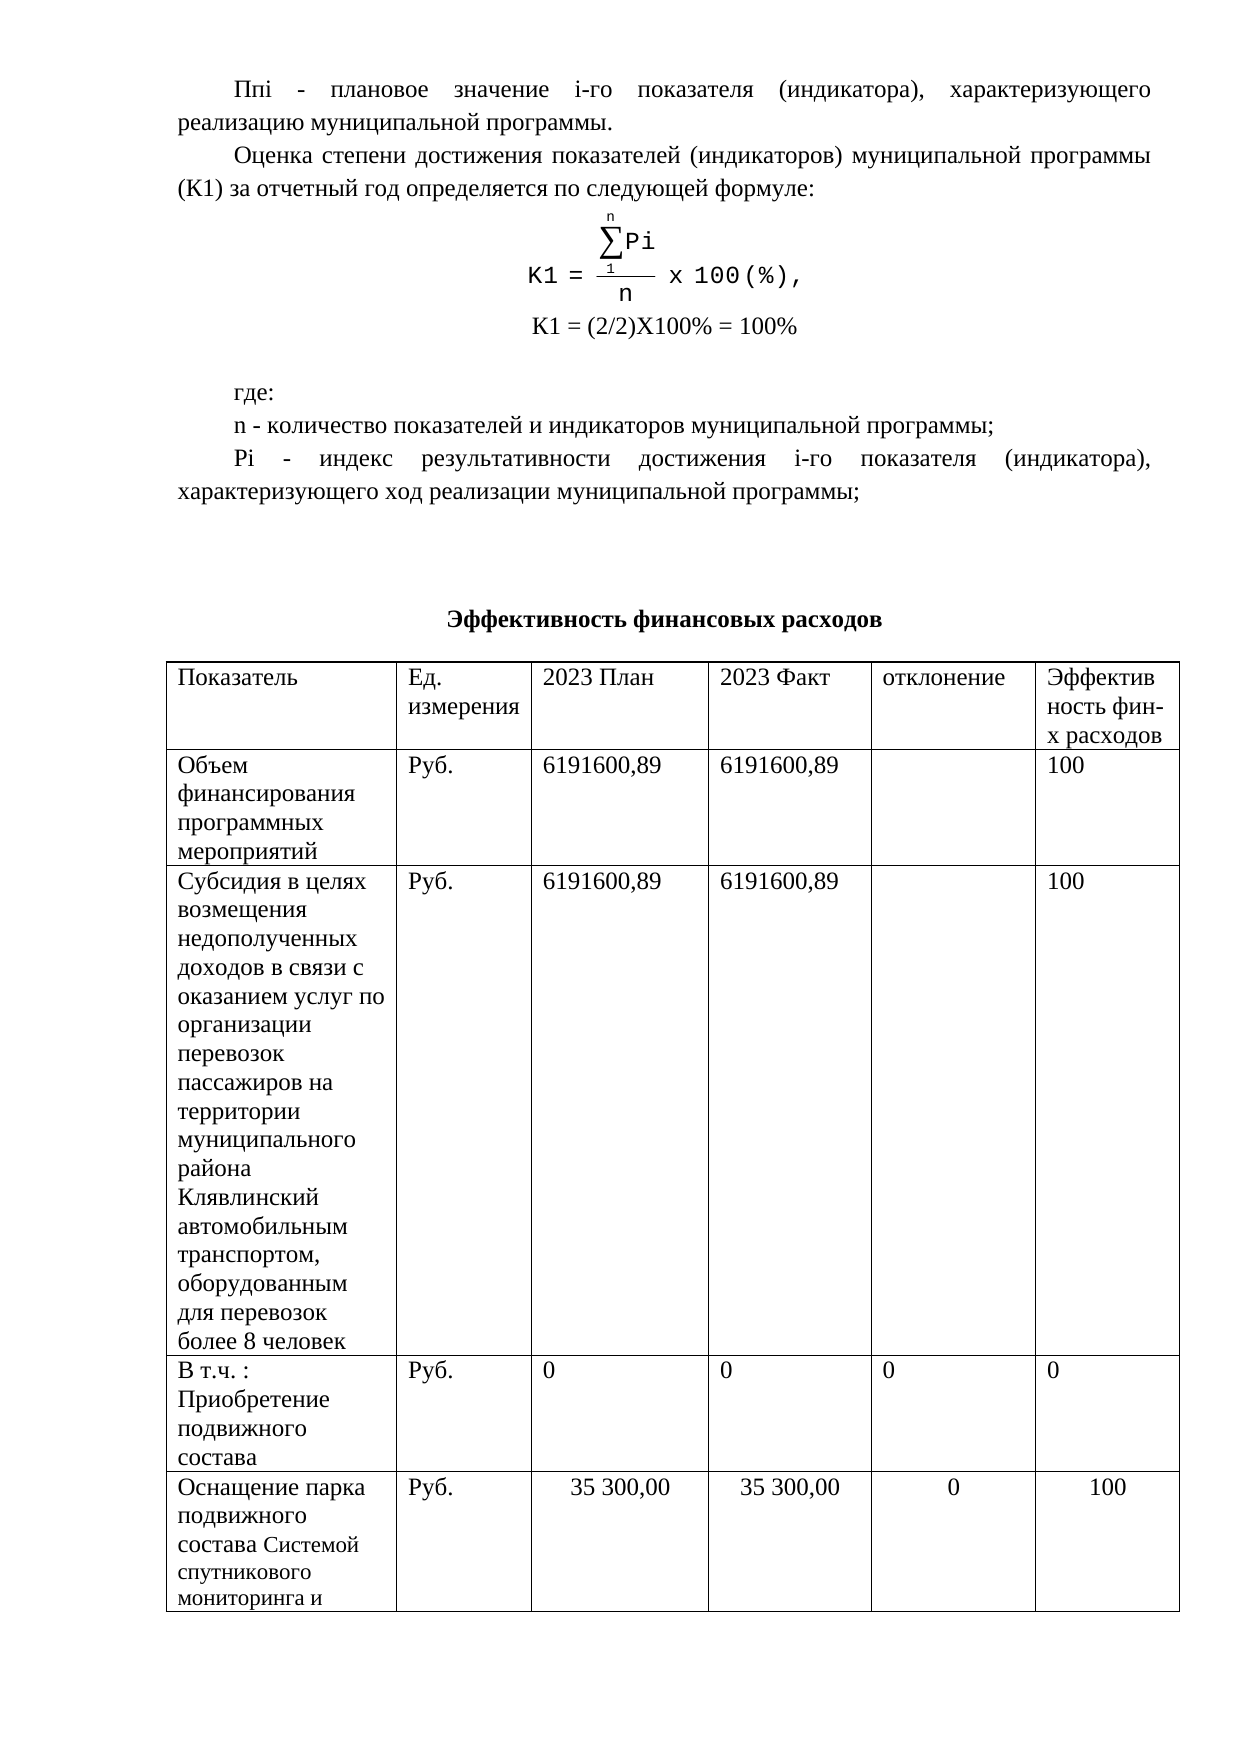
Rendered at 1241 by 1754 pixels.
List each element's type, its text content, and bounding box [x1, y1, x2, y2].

table_cell 0 [709, 1356, 871, 1471]
table_cell Субсидия в целях возмещения недополученных доходов в связи с оказанием услуг по организации перевозок пассажиров на территории муниципального района Клявлинский автомобильным транспортом, оборудованным для перевозок более 8 человек [167, 866, 396, 1354]
table_cell 6191600,89 [532, 866, 708, 1354]
table_cell 0 [872, 1472, 1035, 1611]
table_cell 0 [532, 1356, 708, 1471]
table_cell Руб. [397, 1472, 531, 1611]
text n - количество показателей и индикаторов муниципальной программы; [177, 410, 1152, 439]
text Оценка степени достижения показателей (индикаторов) муниципальной программы (К1) за отчетный год определяется по следующей формуле: [177, 140, 1152, 202]
table_cell 6191600,89 [532, 750, 708, 865]
table_cell [872, 866, 1035, 1354]
table_cell 35 300,00 [709, 1472, 871, 1611]
table_header Показатель [167, 663, 396, 749]
table_header Ед. измерения [397, 663, 531, 749]
table_cell 100 [1036, 750, 1179, 865]
text К1 = (2/2)Х100% = 100% [177, 311, 1152, 340]
table_cell 100 [1036, 1472, 1179, 1611]
table_cell 6191600,89 [709, 866, 871, 1354]
table_cell В т.ч. : Приобретение подвижного состава [167, 1356, 396, 1471]
table_cell 35 300,00 [532, 1472, 708, 1611]
table_cell [872, 750, 1035, 865]
table_cell 100 [1036, 866, 1179, 1354]
table_cell 0 [872, 1356, 1035, 1471]
table_cell Руб. [397, 866, 531, 1354]
table_cell Руб. [397, 750, 531, 865]
table_cell Объем финансирования программных мероприятий [167, 750, 396, 865]
table_header 2023 План [532, 663, 708, 749]
table_cell 6191600,89 [709, 750, 871, 865]
table_cell Руб. [397, 1356, 531, 1471]
text где: [177, 377, 1152, 406]
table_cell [167, 1472, 396, 1611]
text Pi - индекс результативности достижения i-го показателя (индикатора), характеризующего ход реализации муниципальной программы; [177, 443, 1152, 505]
text Ппi - плановое значение i-го показателя (индикатора), характеризующего реализацию муниципальной программы. [177, 74, 1152, 136]
table_header 2023 Факт [709, 663, 871, 749]
table_header Эффективность фин-х расходов [1036, 663, 1179, 749]
table_cell 0 [1036, 1356, 1179, 1471]
text Эффективность финансовых расходов [177, 604, 1152, 633]
table_header отклонение [872, 663, 1035, 749]
